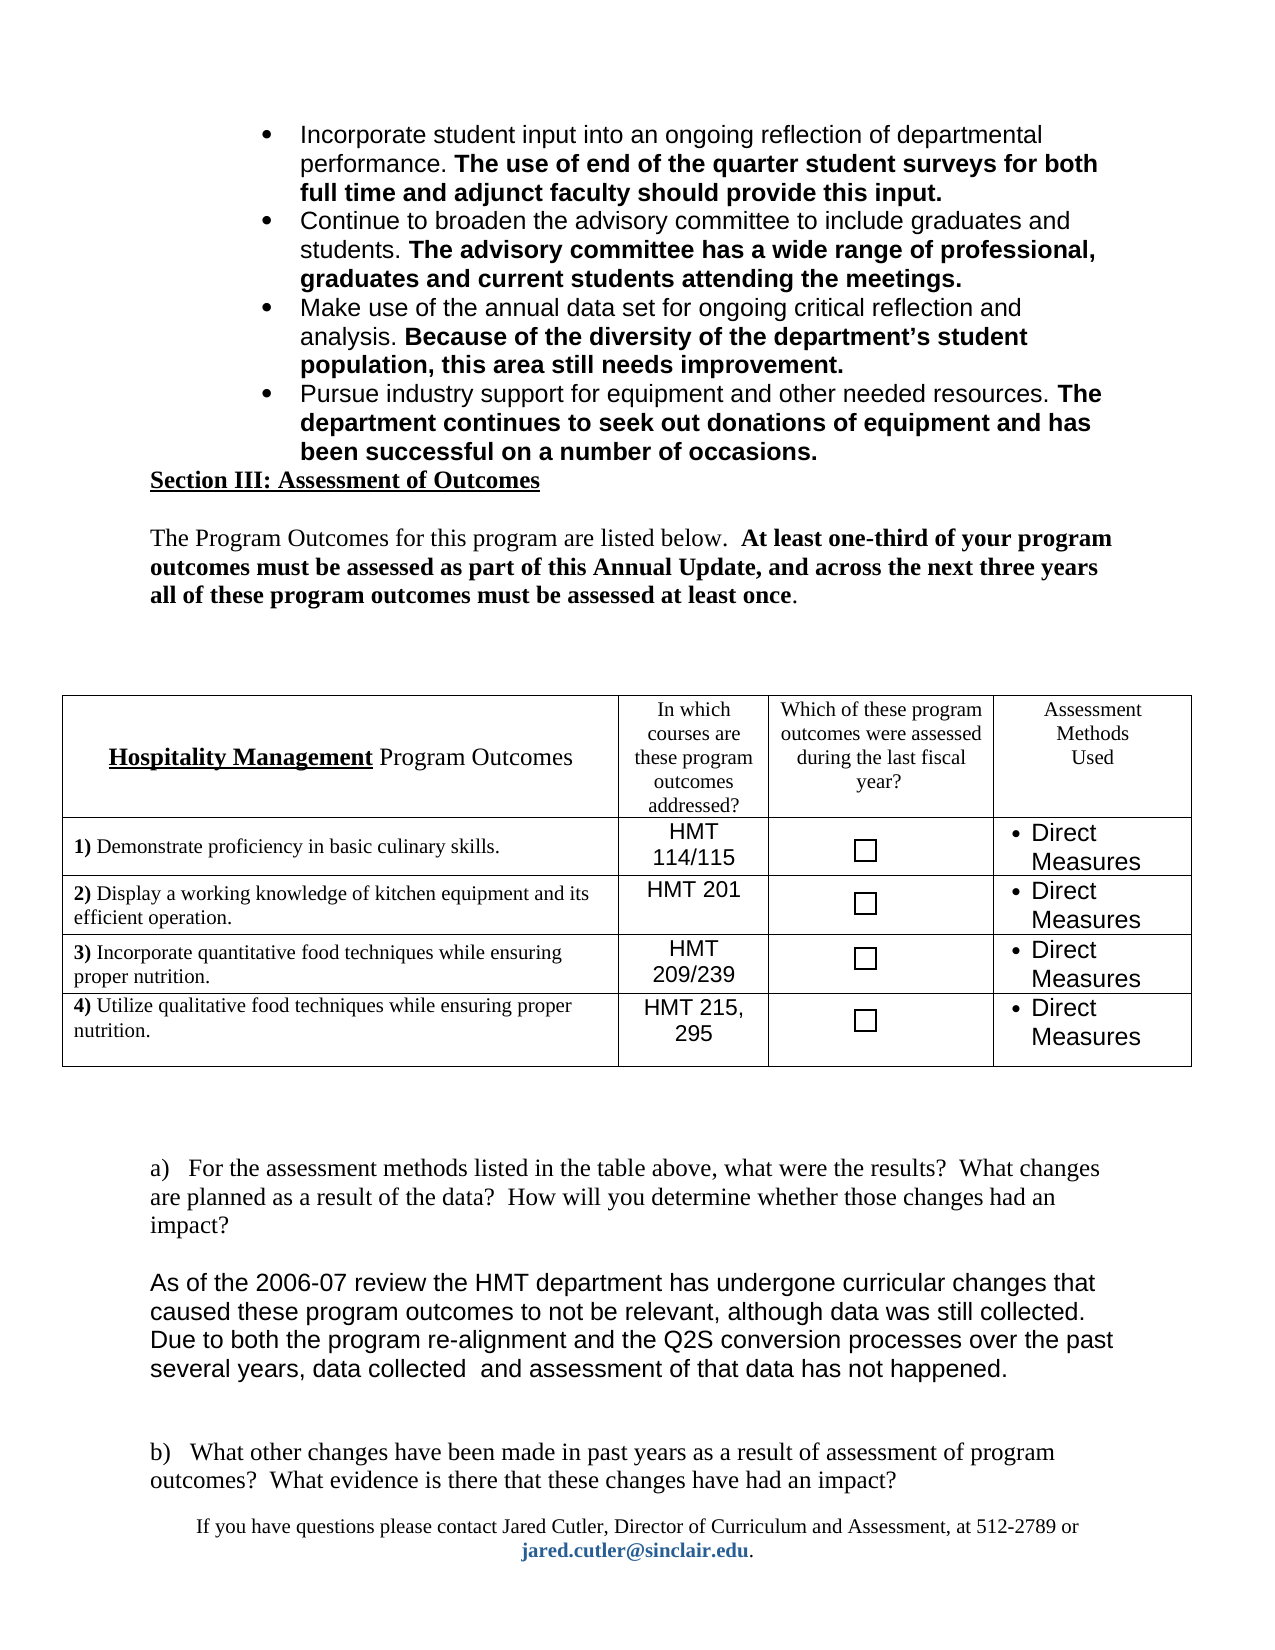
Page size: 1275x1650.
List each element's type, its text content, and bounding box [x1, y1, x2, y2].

text a) For the assessment methods listed in the table above, what were the results? What changes are planned as a result of the data? How will you determine whether those changes had an impact? [150, 1153, 1125, 1239]
table_header In which courses are these program outcomes addressed? [619, 696, 768, 817]
list Make use of the annual data set for ongoing critical reflection and analysis. Because of the diversity of the department’s student population, this area still needs improvement. [262, 293, 1125, 379]
table_cell HMT 209/239 [619, 935, 768, 992]
table_cell [769, 994, 993, 1066]
table_cell 4) Utilize qualitative food techniques while ensuring proper nutrition. [63, 994, 618, 1066]
table_cell [769, 935, 993, 992]
table_cell [769, 876, 993, 934]
table_cell 1) Demonstrate proficiency in basic culinary skills. [63, 818, 618, 875]
table_cell HMT 201 [619, 876, 768, 934]
table_cell Direct Measures [994, 994, 1191, 1066]
table_cell 2) Display a working knowledge of kitchen equipment and its efficient operation. [63, 876, 618, 934]
table_cell [769, 818, 993, 875]
table_cell HMT 215, 295 [619, 994, 768, 1066]
text The Program Outcomes for this program are listed below. At least one-third of your program outcomes must be assessed as part of this Annual Update, and across the next three years all of these program outcomes must be assessed at least once. [150, 523, 1125, 609]
table_header Assessment Methods Used [994, 696, 1191, 817]
table_header Which of these program outcomes were assessed during the last fiscal year? [769, 696, 993, 817]
text b) What other changes have been made in past years as a result of assessment of program outcomes? What evidence is there that these changes have had an impact? [150, 1437, 1125, 1494]
table_header Hospitality Management Program Outcomes [63, 696, 618, 817]
text Section III: Assessment of Outcomes [150, 465, 1125, 494]
table_cell HMT 114/115 [619, 818, 768, 875]
table_cell Direct Measures [994, 935, 1191, 992]
list Pursue industry support for equipment and other needed resources. The department continues to seek out donations of equipment and has been successful on a number of occasions. [262, 379, 1125, 465]
text As of the 2006-07 review the HMT department has undergone curricular changes that caused these program outcomes to not be relevant, although data was still collected. Due to both the program re-alignment and the Q2S conversion processes over the past several years, data collected and assessment of that data has not happened. [150, 1268, 1125, 1383]
table_cell 3) Incorporate quantitative food techniques while ensuring proper nutrition. [63, 935, 618, 992]
list Incorporate student input into an ongoing reflection of departmental performance. The use of end of the quarter student surveys for both full time and adjunct faculty should provide this input. [262, 120, 1125, 206]
list Continue to broaden the advisory committee to include graduates and students. The advisory committee has a wide range of professional, graduates and current students attending the meetings. [262, 206, 1125, 293]
table_cell Direct Measures [994, 818, 1191, 875]
table_cell Direct Measures [994, 876, 1191, 934]
